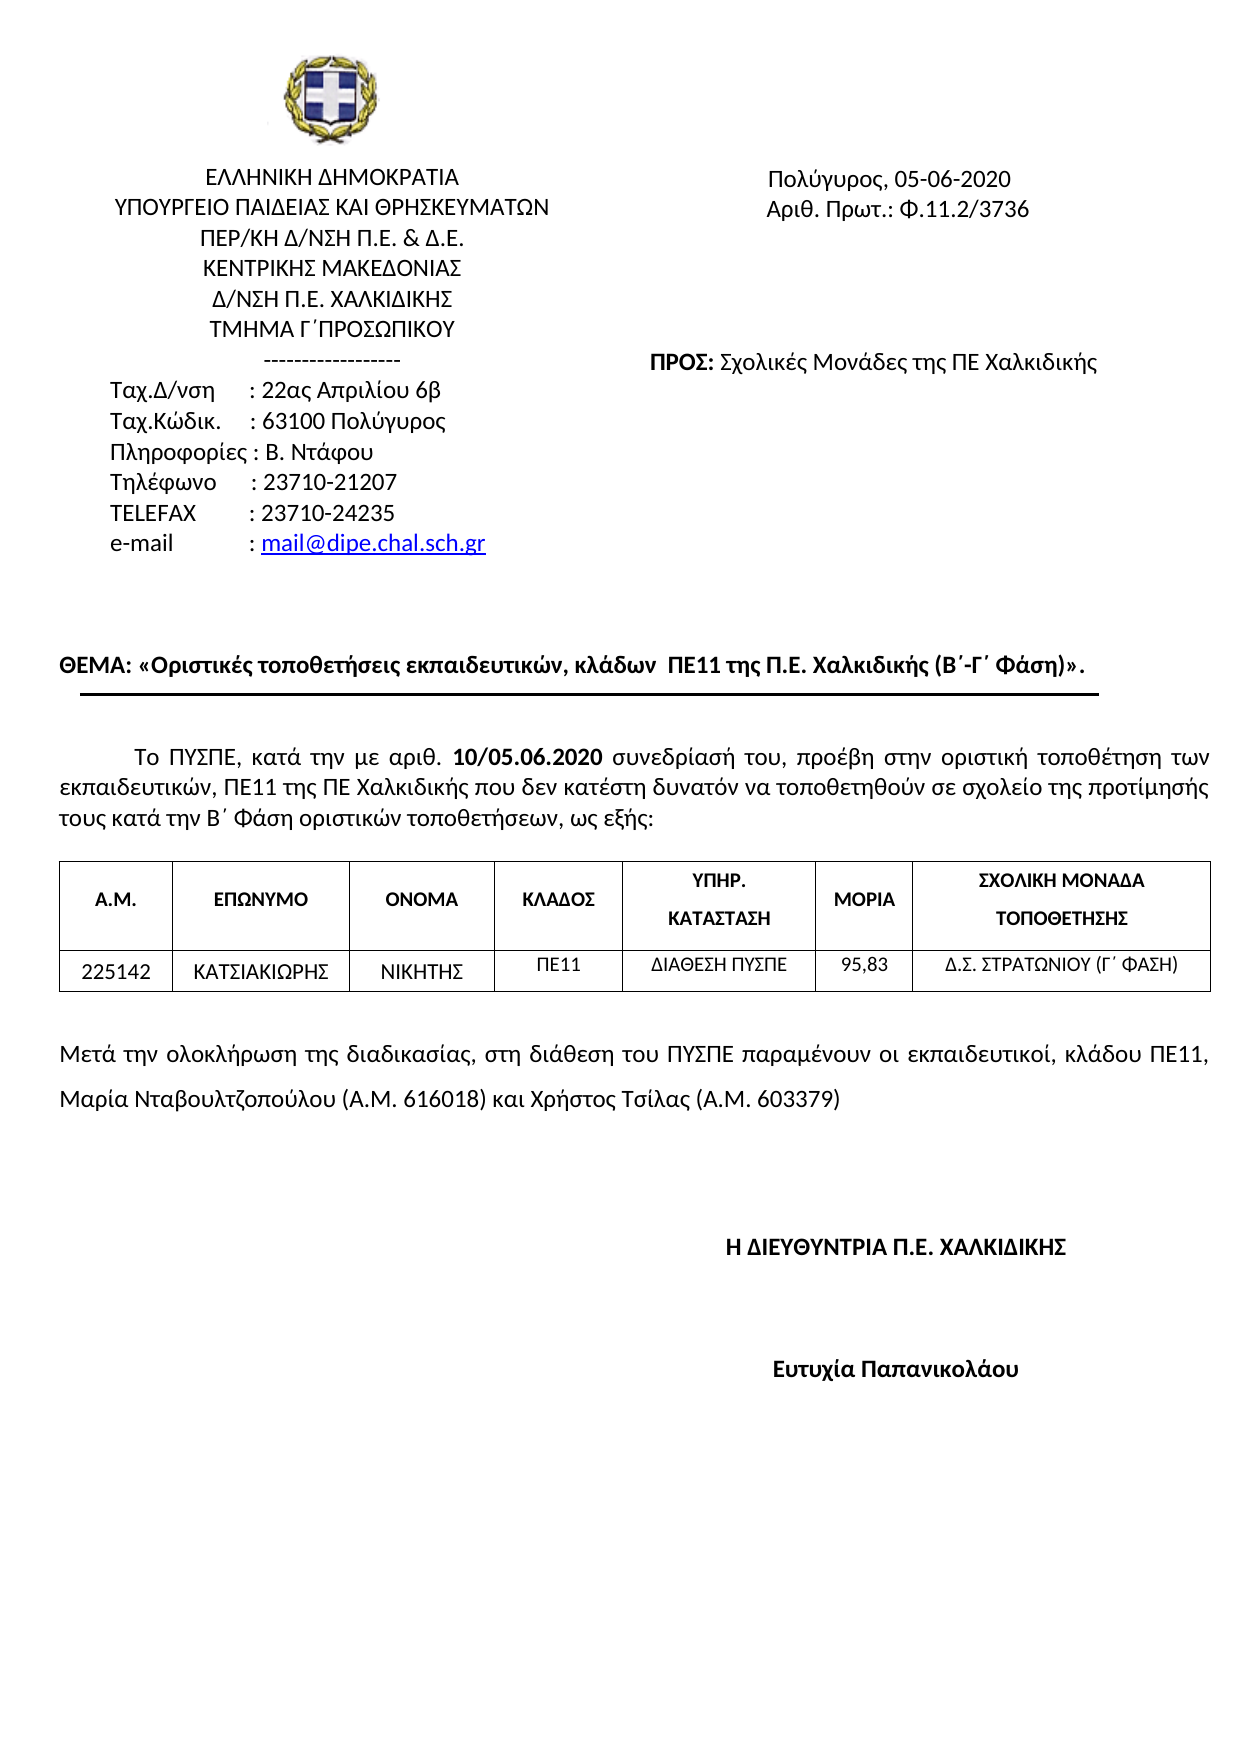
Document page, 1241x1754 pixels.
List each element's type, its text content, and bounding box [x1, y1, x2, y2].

table_cell ΝΙΚΗΤΗΣ [350, 951, 494, 991]
text Πολύγυρος, 05-06-2020 [664, 163, 1211, 193]
subtitle Πληροφορίες : Β. Ντάφου [59, 436, 605, 466]
table_cell 225142 [60, 951, 172, 991]
table_cell ΔΙΑΘΕΣΗ ΠΥΣΠΕ [623, 951, 815, 991]
table_header ΥΠΗΡ. ΚΑΤΑΣΤΑΣΗ [623, 862, 815, 950]
table_header Α.Μ. [60, 862, 172, 950]
table_header ΌΝΟΜΑ [350, 862, 494, 950]
text ΚΕΝΤΡΙΚΗΣ ΜΑΚΕΔΟΝΙΑΣ [59, 252, 605, 283]
text Ταχ.Κώδικ. : 63100 Πολύγυρος [59, 405, 605, 436]
text ΠΕΡ/ΚΗ Δ/ΝΣΗ Π.Ε. & Δ.Ε. [59, 222, 605, 252]
table_cell 95,83 [816, 951, 912, 991]
text Αριθ. Πρωτ.: Φ.11.2/3736 [664, 193, 1211, 224]
subtitle Τηλέφωνο : 23710-21207 [59, 466, 605, 497]
text ΕΛΛΗΝΙΚΗ ΔΗΜΟΚΡΑΤΙΑ [59, 161, 605, 191]
subtitle TELEFAX : 23710-24235 [59, 497, 605, 527]
subtitle ΠΡΟΣ: Σχολικές Μονάδες της ΠΕ Χαλκιδικής [650, 346, 1211, 376]
table_cell Δ.Σ. ΣΤΡΑΤΩΝΙΟΥ (Γ΄ ΦΑΣΗ) [913, 951, 1210, 991]
table_cell ΚΑΤΣΙΑΚΙΩΡΗΣ [173, 951, 349, 991]
text ΤΜΗΜΑ Γ΄ΠΡΟΣΩΠΙΚΟΥ [59, 313, 605, 344]
table_cell ΠΕ11 [495, 951, 622, 991]
table_header ΚΛΑΔΟΣ [495, 862, 622, 950]
text Ταχ.Δ/νση : 22ας Απριλίου 6β [59, 374, 605, 405]
text ------------------ [59, 344, 605, 374]
table_header ΣΧΟΛΙΚΗ ΜΟΝΑΔΑ ΤΟΠΟΘΕΤΗΣΗΣ [913, 862, 1210, 950]
picture [267, 43, 402, 157]
text ΘΕΜΑ: «Οριστικές τοποθετήσεις εκπαιδευτικών, κλάδων ΠΕ11 της Π.Ε. Χαλκιδικής (Β΄-Γ΄ Φάση)». [59, 649, 1211, 680]
subtitle e-mail : mail@dipe.chal.sch.gr [59, 527, 605, 558]
table_header ΜΟΡΙΑ [816, 862, 912, 950]
table_header ΕΠΩΝΥΜΟ [173, 862, 349, 950]
text ΥΠΟΥΡΓΕΙΟ ΠΑΙΔΕΙΑΣ ΚΑΙ ΘΡΗΣΚΕΥΜΑΤΩΝ [59, 191, 605, 222]
text Δ/ΝΣΗ Π.Ε. ΧΑΛΚΙΔΙΚΗΣ [59, 283, 605, 313]
text Το ΠΥΣΠΕ, κατά την με αριθ. 10/05.06.2020 συνεδρίασή του, προέβη στην οριστική τοποθέτηση των εκπαιδευτικών, ΠΕ11 της ΠΕ Χαλκιδικής που δεν κατέστη δυνατόν να τοποθετηθούν σε σχολείο της προτίμησής τους κατά την Β΄ Φάση οριστικών τοποθετήσεων, ως εξής: [59, 741, 1211, 832]
text Μετά την ολοκλήρωση της διαδικασίας, στη διάθεση του ΠΥΣΠΕ παραμένουν οι εκπαιδευτικοί, κλάδου ΠΕ11, Μαρία Νταβουλτζοπούλου (Α.Μ. 616018) και Χρήστος Τσίλας (Α.Μ. 603379) [59, 1038, 1211, 1114]
